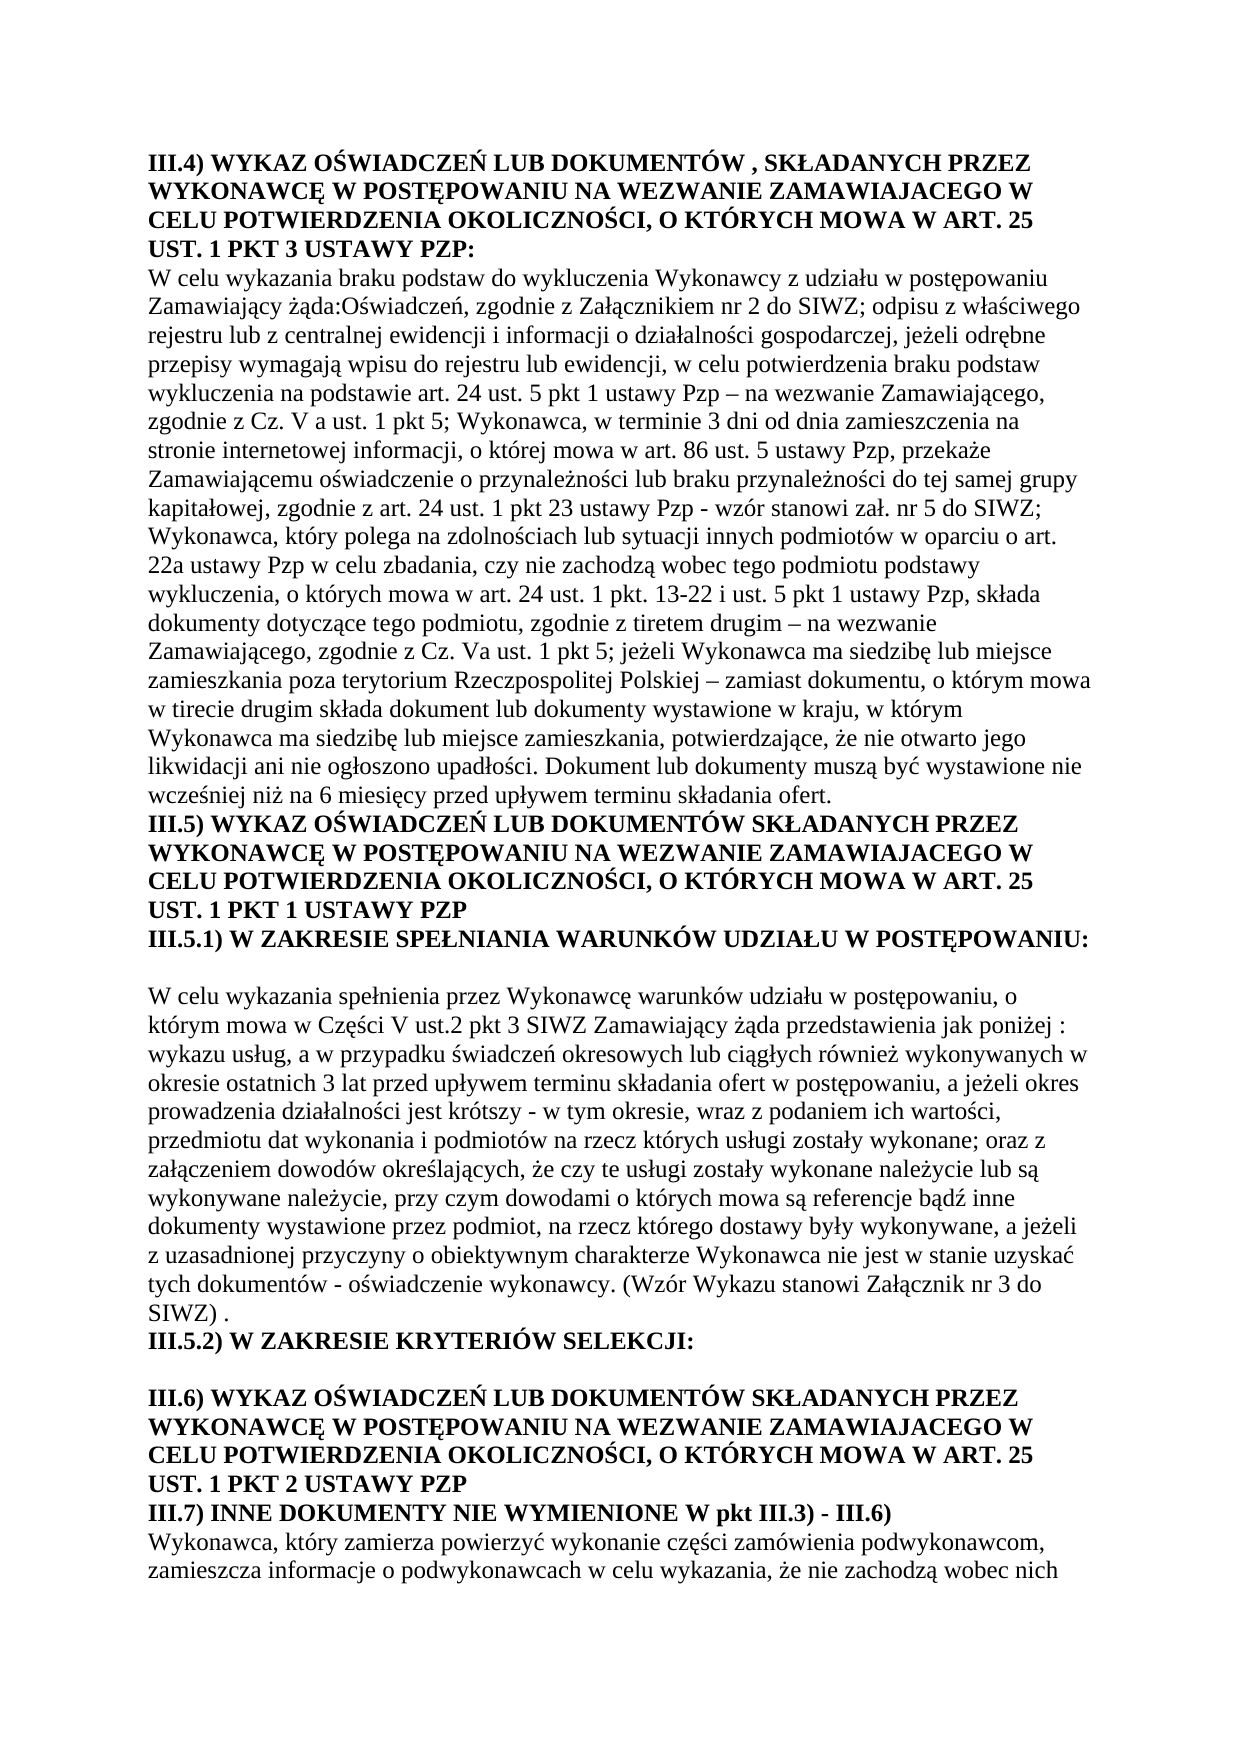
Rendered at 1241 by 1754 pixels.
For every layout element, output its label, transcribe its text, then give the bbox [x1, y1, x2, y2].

text III.6) WYKAZ OŚWIADCZEŃ LUB DOKUMENTÓW SKŁADANYCH PRZEZ WYKONAWCĘ W POSTĘPOWANIU NA WEZWANIE ZAMAWIAJACEGO W CELU POTWIERDZENIA OKOLICZNOŚCI, O KTÓRYCH MOWA W ART. 25 UST. 1 PKT 2 USTAWY PZP [148, 1383, 1093, 1498]
text W celu wykazania braku podstaw do wykluczenia Wykonawcy z udziału w postępowaniu Zamawiający żąda:Oświadczeń, zgodnie z Załącznikiem nr 2 do SIWZ; odpisu z właściwego rejestru lub z centralnej ewidencji i informacji o działalności gospodarczej, jeżeli odrębne przepisy wymagają wpisu do rejestru lub ewidencji, w celu potwierdzenia braku podstaw wykluczenia na podstawie art. 24 ust. 5 pkt 1 ustawy Pzp – na wezwanie Zamawiającego, zgodnie z Cz. V a ust. 1 pkt 5; Wykonawca, w terminie 3 dni od dnia zamieszczenia na stronie internetowej informacji, o której mowa w art. 86 ust. 5 ustawy Pzp, przekaże Zamawiającemu oświadczenie o przynależności lub braku przynależności do tej samej grupy kapitałowej, zgodnie z art. 24 ust. 1 pkt 23 ustawy Pzp - wzór stanowi zał. nr 5 do SIWZ; Wykonawca, który polega na zdolnościach lub sytuacji innych podmiotów w oparciu o art. 22a ustawy Pzp w celu zbadania, czy nie zachodzą wobec tego podmiotu podstawy wykluczenia, o których mowa w art. 24 ust. 1 pkt. 13-22 i ust. 5 pkt 1 ustawy Pzp, składa dokumenty dotyczące tego podmiotu, zgodnie z tiretem drugim – na wezwanie Zamawiającego, zgodnie z Cz. Va ust. 1 pkt 5; jeżeli Wykonawca ma siedzibę lub miejsce zamieszkania poza terytorium Rzeczpospolitej Polskiej – zamiast dokumentu, o którym mowa w tirecie drugim składa dokument lub dokumenty wystawione w kraju, w którym Wykonawca ma siedzibę lub miejsce zamieszkania, potwierdzające, że nie otwarto jego likwidacji ani nie ogłoszono upadłości. Dokument lub dokumenty muszą być wystawione nie wcześniej niż na 6 miesięcy przed upływem terminu składania ofert. [148, 263, 1093, 809]
text III.7) INNE DOKUMENTY NIE WYMIENIONE W pkt III.3) - III.6) [148, 1498, 1093, 1527]
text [148, 1527, 1093, 1584]
text III.5) WYKAZ OŚWIADCZEŃ LUB DOKUMENTÓW SKŁADANYCH PRZEZ WYKONAWCĘ W POSTĘPOWANIU NA WEZWANIE ZAMAWIAJACEGO W CELU POTWIERDZENIA OKOLICZNOŚCI, O KTÓRYCH MOWA W ART. 25 UST. 1 PKT 1 USTAWY PZP [148, 809, 1093, 924]
text III.5.1) W ZAKRESIE SPEŁNIANIA WARUNKÓW UDZIAŁU W POSTĘPOWANIU: W celu wykazania spełnienia przez Wykonawcę warunków udziału w postępowaniu, o którym mowa w Części V ust.2 pkt 3 SIWZ Zamawiający żąda przedstawienia jak poniżej : wykazu usług, a w przypadku świadczeń okresowych lub ciągłych również wykonywanych w okresie ostatnich 3 lat przed upływem terminu składania ofert w postępowaniu, a jeżeli okres prowadzenia działalności jest krótszy - w tym okresie, wraz z podaniem ich wartości, przedmiotu dat wykonania i podmiotów na rzecz których usługi zostały wykonane; oraz z załączeniem dowodów określających, że czy te usługi zostały wykonane należycie lub są wykonywane należycie, przy czym dowodami o których mowa są referencje bądź inne dokumenty wystawione przez podmiot, na rzecz którego dostawy były wykonywane, a jeżeli z uzasadnionej przyczyny o obiektywnym charakterze Wykonawca nie jest w stanie uzyskać tych dokumentów - oświadczenie wykonawcy. (Wzór Wykazu stanowi Załącznik nr 3 do SIWZ) . III.5.2) W ZAKRESIE KRYTERIÓW SELEKCJI: [148, 924, 1093, 1383]
text III.4) WYKAZ OŚWIADCZEŃ LUB DOKUMENTÓW , SKŁADANYCH PRZEZ WYKONAWCĘ W POSTĘPOWANIU NA WEZWANIE ZAMAWIAJACEGO W CELU POTWIERDZENIA OKOLICZNOŚCI, O KTÓRYCH MOWA W ART. 25 UST. 1 PKT 3 USTAWY PZP: [148, 148, 1093, 263]
